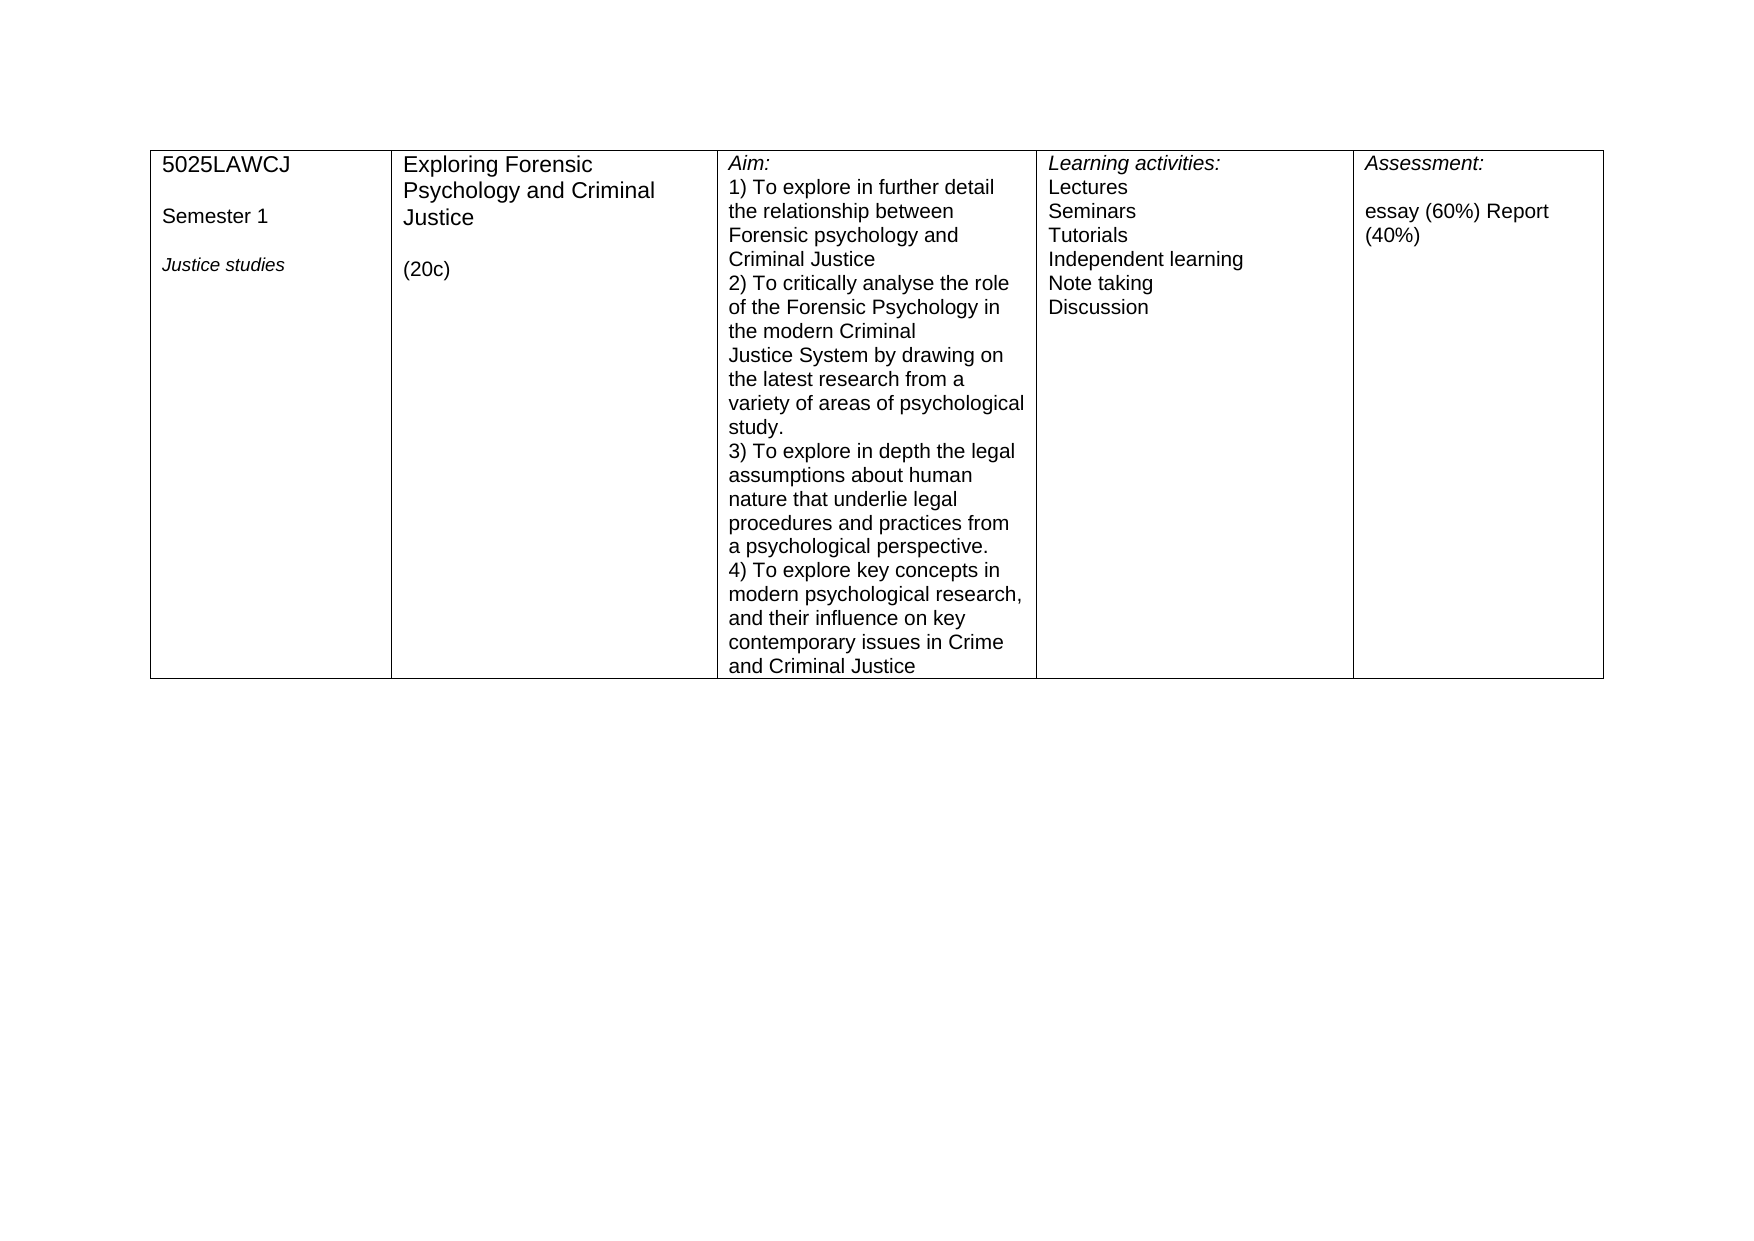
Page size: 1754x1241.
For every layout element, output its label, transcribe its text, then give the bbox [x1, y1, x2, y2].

table_cell Exploring Forensic Psychology and Criminal Justice (20c) [392, 151, 717, 678]
table_cell Assessment: essay (60%) Report (40%) [1354, 151, 1603, 678]
table_cell Learning activities: Lectures Seminars Tutorials Independent learning Note taking Discussion [1037, 151, 1353, 678]
table_cell Aim: 1) To explore in further detail the relationship between Forensic psychology and Criminal Justice 2) To critically analyse the role of the Forensic Psychology in the modern Criminal Justice System by drawing on the latest research from a variety of areas of psychological study. 3) To explore in depth the legal assumptions about human nature that underlie legal procedures and practices from a psychological perspective. 4) To explore key concepts in modern psychological research, and their influence on key contemporary issues in Crime and Criminal Justice [718, 151, 1036, 678]
table_cell 5025LAWCJ Semester 1 Justice studies [151, 151, 391, 678]
